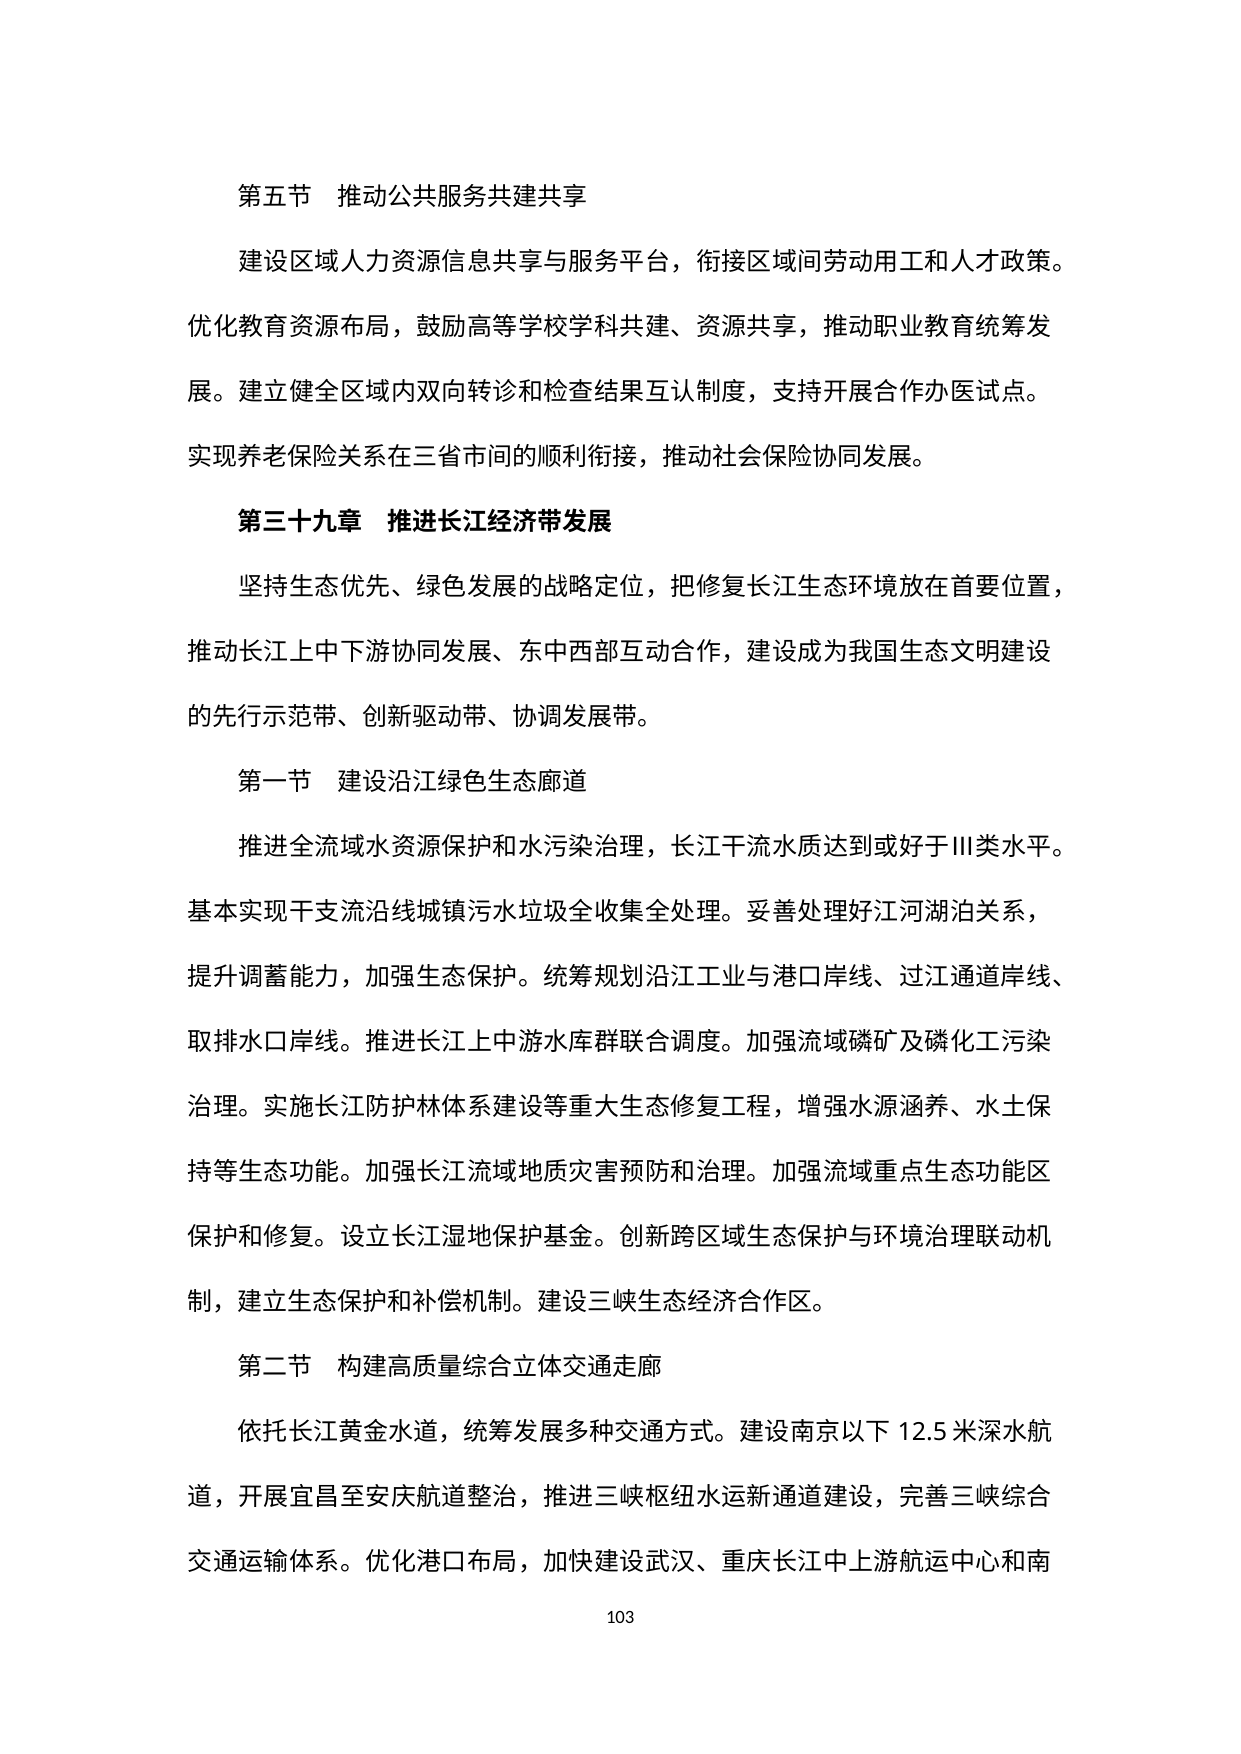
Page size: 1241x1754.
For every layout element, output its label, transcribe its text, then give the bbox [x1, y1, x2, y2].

text 推进全流域水资源保护和水污染治理，长江干流水质达到或好于Ⅲ类水平。基本实现干支流沿线城镇污水垃圾全收集全处理。妥善处理好江河湖泊关系，提升调蓄能力，加强生态保护。统筹规划沿江工业与港口岸线、过江通道岸线、取排水口岸线。推进长江上中游水库群联合调度。加强流域磷矿及磷化工污染治理。实施长江防护林体系建设等重大生态修复工程，增强水源涵养、水土保持等生态功能。加强长江流域地质灾害预防和治理。加强流域重点生态功能区保护和修复。设立长江湿地保护基金。创新跨区域生态保护与环境治理联动机制，建立生态保护和补偿机制。建设三峡生态经济合作区。 [187, 812, 1053, 1332]
text 建设区域人力资源信息共享与服务平台，衔接区域间劳动用工和人才政策。优化教育资源布局，鼓励高等学校学科共建、资源共享，推动职业教育统筹发展。建立健全区域内双向转诊和检查结果互认制度，支持开展合作办医试点。实现养老保险关系在三省市间的顺利衔接，推动社会保险协同发展。 [187, 227, 1053, 487]
text 坚持生态优先、绿色发展的战略定位，把修复长江生态环境放在首要位置，推动长江上中下游协同发展、东中西部互动合作，建设成为我国生态文明建设的先行示范带、创新驱动带、协调发展带。 [187, 552, 1053, 747]
text 第三十九章 推进长江经济带发展 [187, 487, 1053, 552]
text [187, 1397, 1053, 1592]
text 第一节 建设沿江绿色生态廊道 [187, 747, 1053, 812]
text 第五节 推动公共服务共建共享 [187, 162, 1053, 227]
text 第二节 构建高质量综合立体交通走廊 [187, 1332, 1053, 1397]
